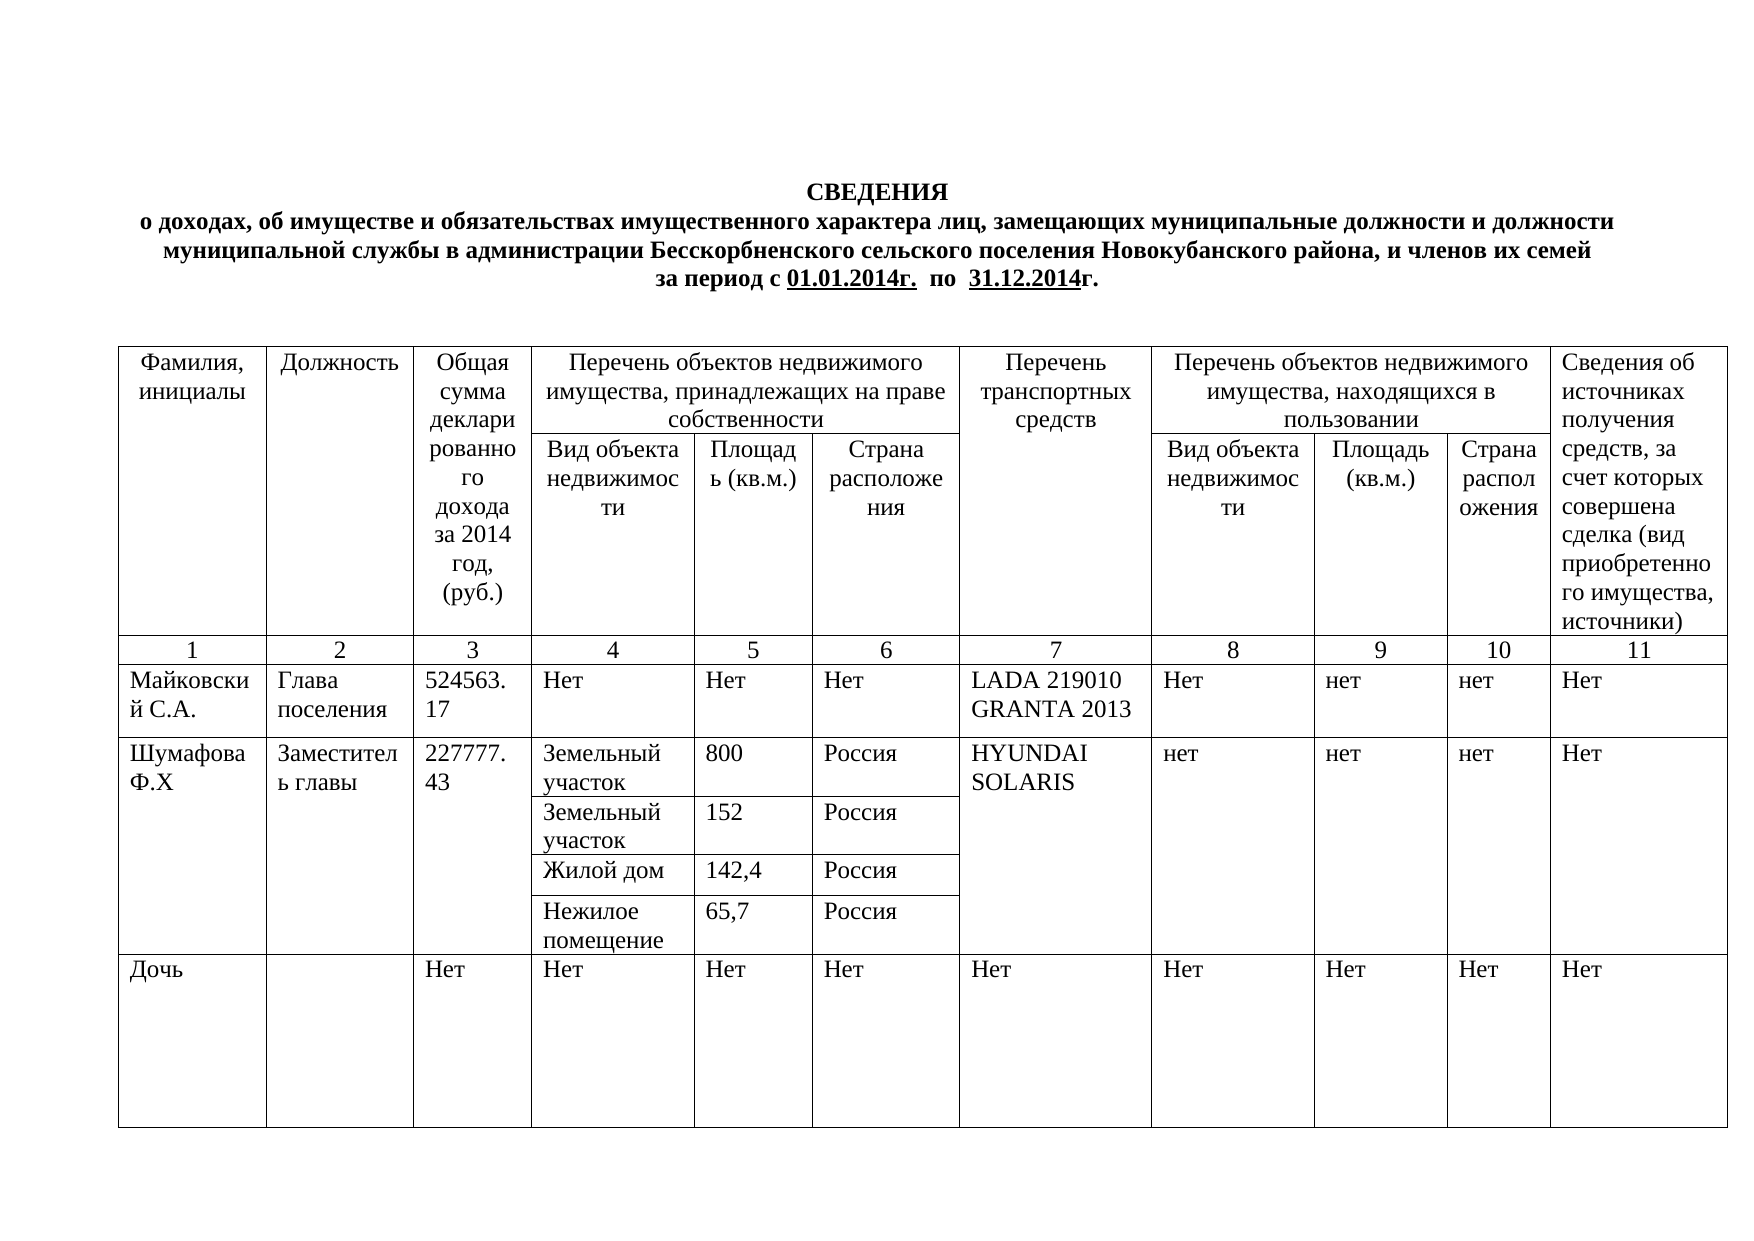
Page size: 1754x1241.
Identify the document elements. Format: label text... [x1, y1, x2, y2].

table_cell Нет [960, 955, 1151, 1127]
table_cell Нет [532, 665, 694, 737]
table_cell Майковский С.А. [119, 665, 266, 737]
table_cell 227777. 43 [414, 738, 531, 953]
table_cell Нет [532, 955, 694, 1127]
table_cell [267, 955, 413, 1127]
table_cell нет [1315, 738, 1447, 953]
table_cell нет [1448, 738, 1550, 953]
table_cell нет [1152, 738, 1314, 953]
table_cell 10 [1448, 636, 1550, 664]
table_cell 1 [119, 636, 266, 664]
table_cell Нет [1551, 955, 1727, 1127]
table_cell Россия [813, 738, 959, 796]
table_cell 4 [532, 636, 694, 664]
table_cell Вид объекта недвижимости [1152, 434, 1314, 634]
table_cell 9 [1315, 636, 1447, 664]
table_cell нет [1448, 665, 1550, 737]
table_cell Нет [695, 665, 812, 737]
table_cell Страна расположения [813, 434, 959, 634]
table_cell Вид объекта недвижимости [532, 434, 694, 634]
table_cell Нет [1315, 955, 1447, 1127]
table_cell нет [1315, 665, 1447, 737]
table_cell 7 [960, 636, 1151, 664]
table_cell Нет [1448, 955, 1550, 1127]
table_cell 524563. 17 [414, 665, 531, 737]
table_header Перечень объектов недвижимого имущества, находящихся в пользовании [1152, 347, 1550, 433]
table_cell LADA 219010 GRANTA 2013 [960, 665, 1151, 737]
table_cell 800 [695, 738, 812, 796]
table_header Перечень объектов недвижимого имущества, принадлежащих на праве собственности [532, 347, 959, 433]
table_cell Нет [1152, 665, 1314, 737]
table_header Общая сумма декларированного дохода за 2014 год, (руб.) [414, 347, 531, 634]
table_cell Дочь [119, 955, 266, 1127]
text за период с 01.01.2014г. по 31.12.2014г. [118, 263, 1636, 292]
table_cell Земельный участок [532, 738, 694, 796]
text СВЕДЕНИЯ [118, 177, 1636, 206]
table_cell 152 [695, 797, 812, 854]
table_cell Площадь (кв.м.) [1315, 434, 1447, 634]
table_cell Россия [813, 896, 959, 953]
table_cell Глава поселения [267, 665, 413, 737]
table_cell Россия [813, 797, 959, 854]
table_header Фамилия, инициалы [119, 347, 266, 634]
table_header Должность [267, 347, 413, 634]
table_cell Земельный участок [532, 797, 694, 854]
table_cell Нет [813, 665, 959, 737]
table_cell Нет [813, 955, 959, 1127]
table_cell 2 [267, 636, 413, 664]
table_cell 5 [695, 636, 812, 664]
table_cell Нет [695, 955, 812, 1127]
table_cell 11 [1551, 636, 1727, 664]
table_cell 6 [813, 636, 959, 664]
table_cell Россия [813, 855, 959, 895]
table_cell Площадь (кв.м.) [695, 434, 812, 634]
table_cell 142,4 [695, 855, 812, 895]
table_header Сведения об источниках получения средств, за счет которых совершена сделка (вид приобретенного имущества, источники) [1551, 347, 1727, 634]
table_cell Нежилое помещение [532, 896, 694, 953]
table_cell Нет [1152, 955, 1314, 1127]
table_cell Страна расположения [1448, 434, 1550, 634]
table_cell 3 [414, 636, 531, 664]
table_cell Нет [1551, 738, 1727, 953]
table_cell Заместитель главы [267, 738, 413, 953]
table_cell Жилой дом [532, 855, 694, 895]
table_cell Нет [414, 955, 531, 1127]
table_cell HYUNDAI SOLARIS [960, 738, 1151, 953]
table_header Перечень транспортных средств [960, 347, 1151, 634]
table_cell Нет [1551, 665, 1727, 737]
table_cell 8 [1152, 636, 1314, 664]
table_cell 65,7 [695, 896, 812, 953]
text о доходах, об имуществе и обязательствах имущественного характера лиц, замещающих муниципальные должности и должности муниципальной службы в администрации Бесскорбненского сельского поселения Новокубанского района, и членов их семей [118, 206, 1636, 263]
table_cell Шумафова Ф.Х [119, 738, 266, 953]
